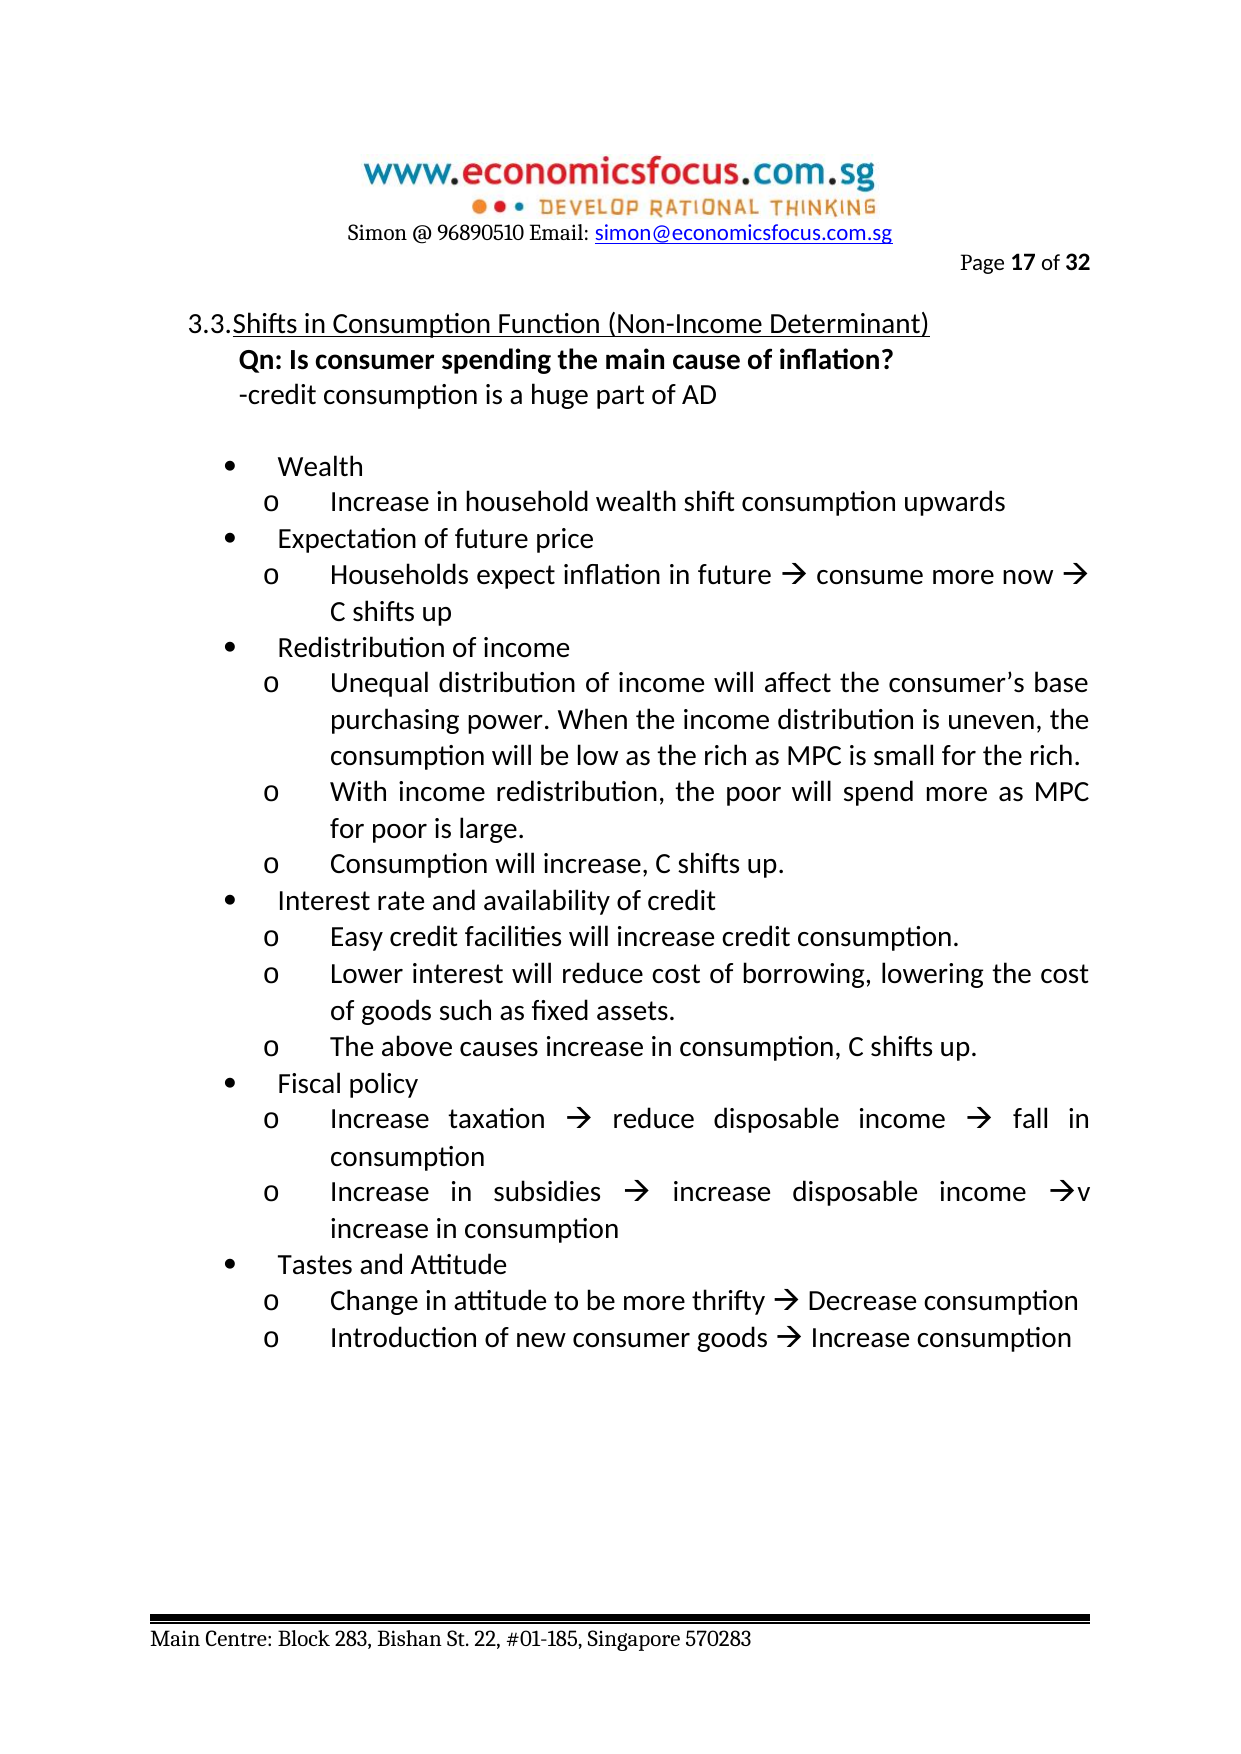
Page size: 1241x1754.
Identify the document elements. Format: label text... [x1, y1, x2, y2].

subtitle Shifts in Consumption Function (Non-Income Determinant) [187, 305, 1090, 341]
subtitle Change in attitude to be more thrifty Decrease consumption [262, 1282, 1090, 1319]
subtitle With income redistribution, the poor will spend more as MPC for poor is large. [262, 773, 1090, 845]
subtitle Easy credit facilities will increase credit consumption. [262, 918, 1090, 955]
subtitle Introduction of new consumer goods Increase consumption [262, 1319, 1090, 1356]
subtitle Redistribution of income [225, 629, 1090, 664]
subtitle Increase in household wealth shift consumption upwards [262, 483, 1090, 520]
subtitle Increase in subsidies increase disposable income v increase in consumption [262, 1173, 1090, 1246]
picture [360, 154, 880, 219]
subtitle Unequal distribution of income will affect the consumer’s base purchasing power. When the income distribution is uneven, the consumption will be low as the rich as MPC is small for the rich. [262, 664, 1090, 773]
subtitle Qn: Is consumer spending the main cause of inflation? [239, 341, 1090, 376]
subtitle The above causes increase in consumption, C shifts up. [262, 1028, 1090, 1065]
subtitle -credit consumption is a huge part of AD [239, 376, 1090, 412]
subtitle Interest rate and availability of credit [225, 882, 1090, 918]
subtitle Expectation of future price [225, 520, 1090, 556]
subtitle Fiscal policy [225, 1065, 1090, 1101]
subtitle Households expect inflation in future consume more now C shifts up [262, 556, 1090, 629]
subtitle Lower interest will reduce cost of borrowing, lowering the cost of goods such as fixed assets. [262, 955, 1090, 1028]
subtitle Tastes and Attitude [225, 1246, 1090, 1282]
subtitle Wealth [225, 448, 1090, 483]
subtitle Increase taxation reduce disposable income fall in consumption [262, 1101, 1090, 1173]
subtitle Consumption will increase, C shifts up. [262, 845, 1090, 882]
